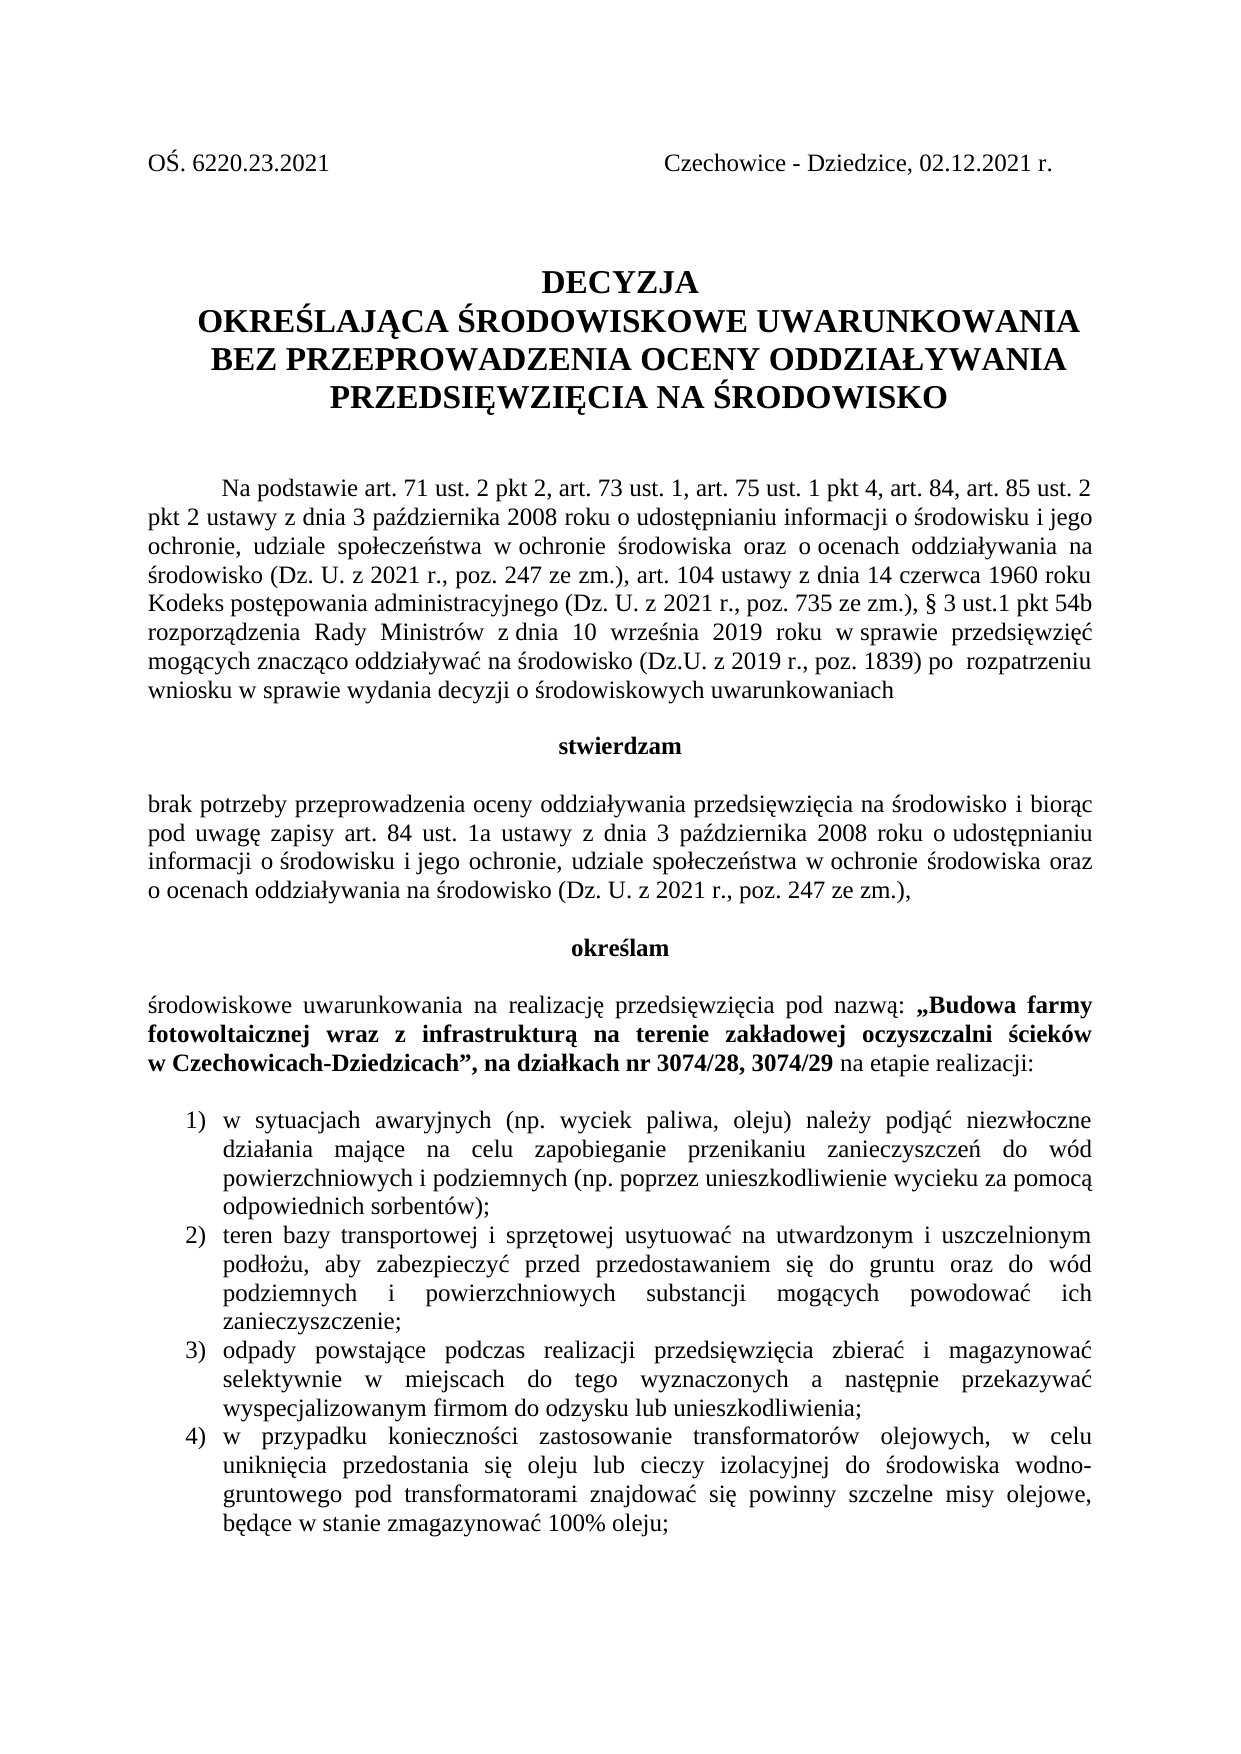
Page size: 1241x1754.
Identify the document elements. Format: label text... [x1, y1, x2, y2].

text OKREŚLAJĄCA ŚRODOWISKOWE UWARUNKOWANIA [185, 301, 1093, 339]
text określam [148, 933, 1093, 961]
list teren bazy transportowej i sprzętowej usytuować na utwardzonym i uszczelnionym podłożu, aby zabezpieczyć przed przedostawaniem się do gruntu oraz do wód podziemnych i powierzchniowych substancji mogących powodować ich zanieczyszczenie; [185, 1220, 1093, 1335]
list w sytuacjach awaryjnych (np. wyciek paliwa, oleju) należy podjąć niezwłoczne działania mające na celu zapobieganie przenikaniu zanieczyszczeń do wód powierzchniowych i podziemnych (np. poprzez unieszkodliwienie wycieku za pomocą odpowiednich sorbentów); [185, 1105, 1093, 1220]
text stwierdzam [148, 731, 1093, 760]
text OŚ. 6220.23.2021 Czechowice - Dziedzice, 02.12.2021 r. [148, 148, 1093, 176]
text DECYZJA [148, 263, 1093, 301]
text środowiskowe uwarunkowania na realizację przedsięwzięcia pod nazwą: „Budowa farmy fotowoltaicznej wraz z infrastrukturą na terenie zakładowej oczyszczalni ścieków w Czechowicach-Dziedzicach”, na działkach nr 3074/28, 3074/29 na etapie realizacji: [148, 990, 1093, 1076]
text Na podstawie art. 71 ust. 2 pkt 2, art. 73 ust. 1, art. 75 ust. 1 pkt 4, art. 84, art. 85 ust. 2 pkt 2 ustawy z dnia 3 października 2008 roku o udostępnianiu informacji o środowisku i jego ochronie, udziale społeczeństwa w ochronie środowiska oraz o ocenach oddziaływania na środowisko (Dz. U. z 2021 r., poz. 247 ze zm.), art. 104 ustawy z dnia 14 czerwca 1960 roku Kodeks postępowania administracyjnego (Dz. U. z 2021 r., poz. 735 ze zm.), § 3 ust.1 pkt 54b rozporządzenia Rady Ministrów z dnia 10 września 2019 roku w sprawie przedsięwzięć mogących znacząco oddziaływać na środowisko (Dz.U. z 2019 r., poz. 1839) po rozpatrzeniu wniosku w sprawie wydania decyzji o środowiskowych uwarunkowaniach [148, 473, 1093, 703]
list odpady powstające podczas realizacji przedsięwzięcia zbierać i magazynować selektywnie w miejscach do tego wyznaczonych a następnie przekazywać wyspecjalizowanym firmom do odzysku lub unieszkodliwienia; [185, 1335, 1093, 1421]
list w przypadku konieczności zastosowanie transformatorów olejowych, w celu uniknięcia przedostania się oleju lub cieczy izolacyjnej do środowiska wodno-gruntowego pod transformatorami znajdować się powinny szczelne misy olejowe, będące w stanie zmagazynować 100% oleju; [185, 1421, 1093, 1536]
text brak potrzeby przeprowadzenia oceny oddziaływania przedsięwzięcia na środowisko i biorąc pod uwagę zapisy art. 84 ust. 1a ustawy z dnia 3 października 2008 roku o udostępnianiu informacji o środowisku i jego ochronie, udziale społeczeństwa w ochronie środowiska oraz o ocenach oddziaływania na środowisko (Dz. U. z 2021 r., poz. 247 ze zm.), [148, 789, 1093, 904]
text BEZ PRZEPROWADZENIA OCENY ODDZIAŁYWANIA PRZEDSIĘWZIĘCIA NA ŚRODOWISKO [185, 339, 1093, 416]
